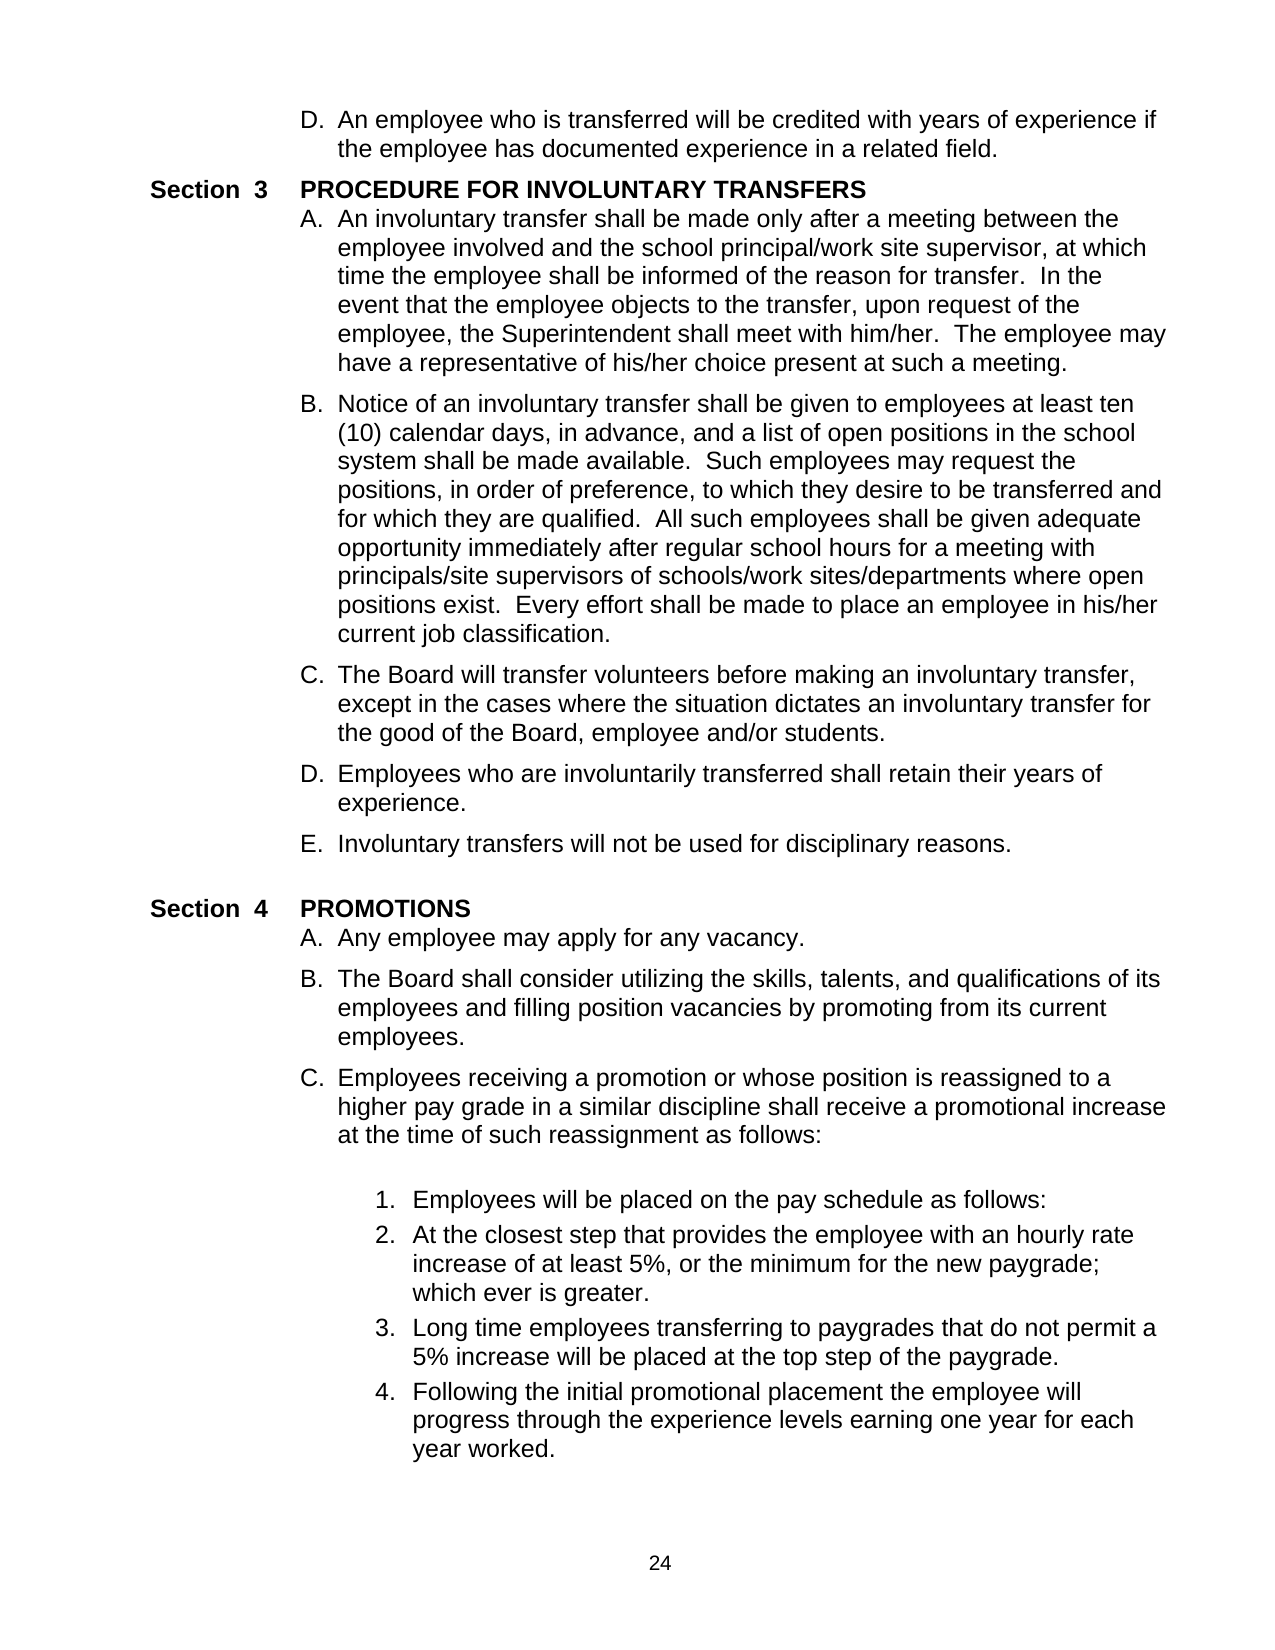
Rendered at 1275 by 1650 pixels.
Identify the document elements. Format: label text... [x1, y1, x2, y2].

list Long time employees transferring to paygrades that do not permit a 5% increase will be placed at the top step of the paygrade. [375, 1313, 1170, 1370]
list Notice of an involuntary transfer shall be given to employees at least ten (10) calendar days, in advance, and a list of open positions in the school system shall be made available. Such employees may request the positions, in order of preference, to which they desire to be transferred and for which they are qualified. All such employees shall be given adequate opportunity immediately after regular school hours for a meeting with principals/site supervisors of schools/work sites/departments where open positions exist. Every effort shall be made to place an employee in his/her current job classification. [300, 389, 1170, 647]
title Section 4 PROMOTIONS [150, 894, 1170, 923]
list At the closest step that provides the employee with an hourly rate increase of at least 5%, or the minimum for the new paygrade; which ever is greater. [375, 1220, 1170, 1307]
list An employee who is transferred will be credited with years of experience if the employee has documented experience in a related field. [300, 105, 1170, 162]
list Employees who are involuntarily transferred shall retain their years of experience. [300, 759, 1170, 816]
title Section 3 PROCEDURE FOR INVOLUNTARY TRANSFERS [150, 175, 1170, 204]
list The Board shall consider utilizing the skills, talents, and qualifications of its employees and filling position vacancies by promoting from its current employees. [300, 964, 1170, 1050]
list Any employee may apply for any vacancy. [300, 923, 1170, 951]
list Following the initial promotional placement the employee will progress through the experience levels earning one year for each year worked. [375, 1377, 1170, 1463]
list An involuntary transfer shall be made only after a meeting between the employee involved and the school principal/work site supervisor, at which time the employee shall be informed of the reason for transfer. In the event that the employee objects to the transfer, upon request of the employee, the Superintendent shall meet with him/her. The employee may have a representative of his/her choice present at such a meeting. [300, 204, 1170, 376]
list Employees will be placed on the pay schedule as follows: [375, 1185, 1170, 1214]
list The Board will transfer volunteers before making an involuntary transfer, except in the cases where the situation dictates an involuntary transfer for the good of the Board, employee and/or students. [300, 660, 1170, 746]
list Employees receiving a promotion or whose position is reassigned to a higher pay grade in a similar discipline shall receive a promotional increase at the time of such reassignment as follows: [300, 1063, 1170, 1149]
list Involuntary transfers will not be used for disciplinary reasons. [300, 829, 1170, 857]
